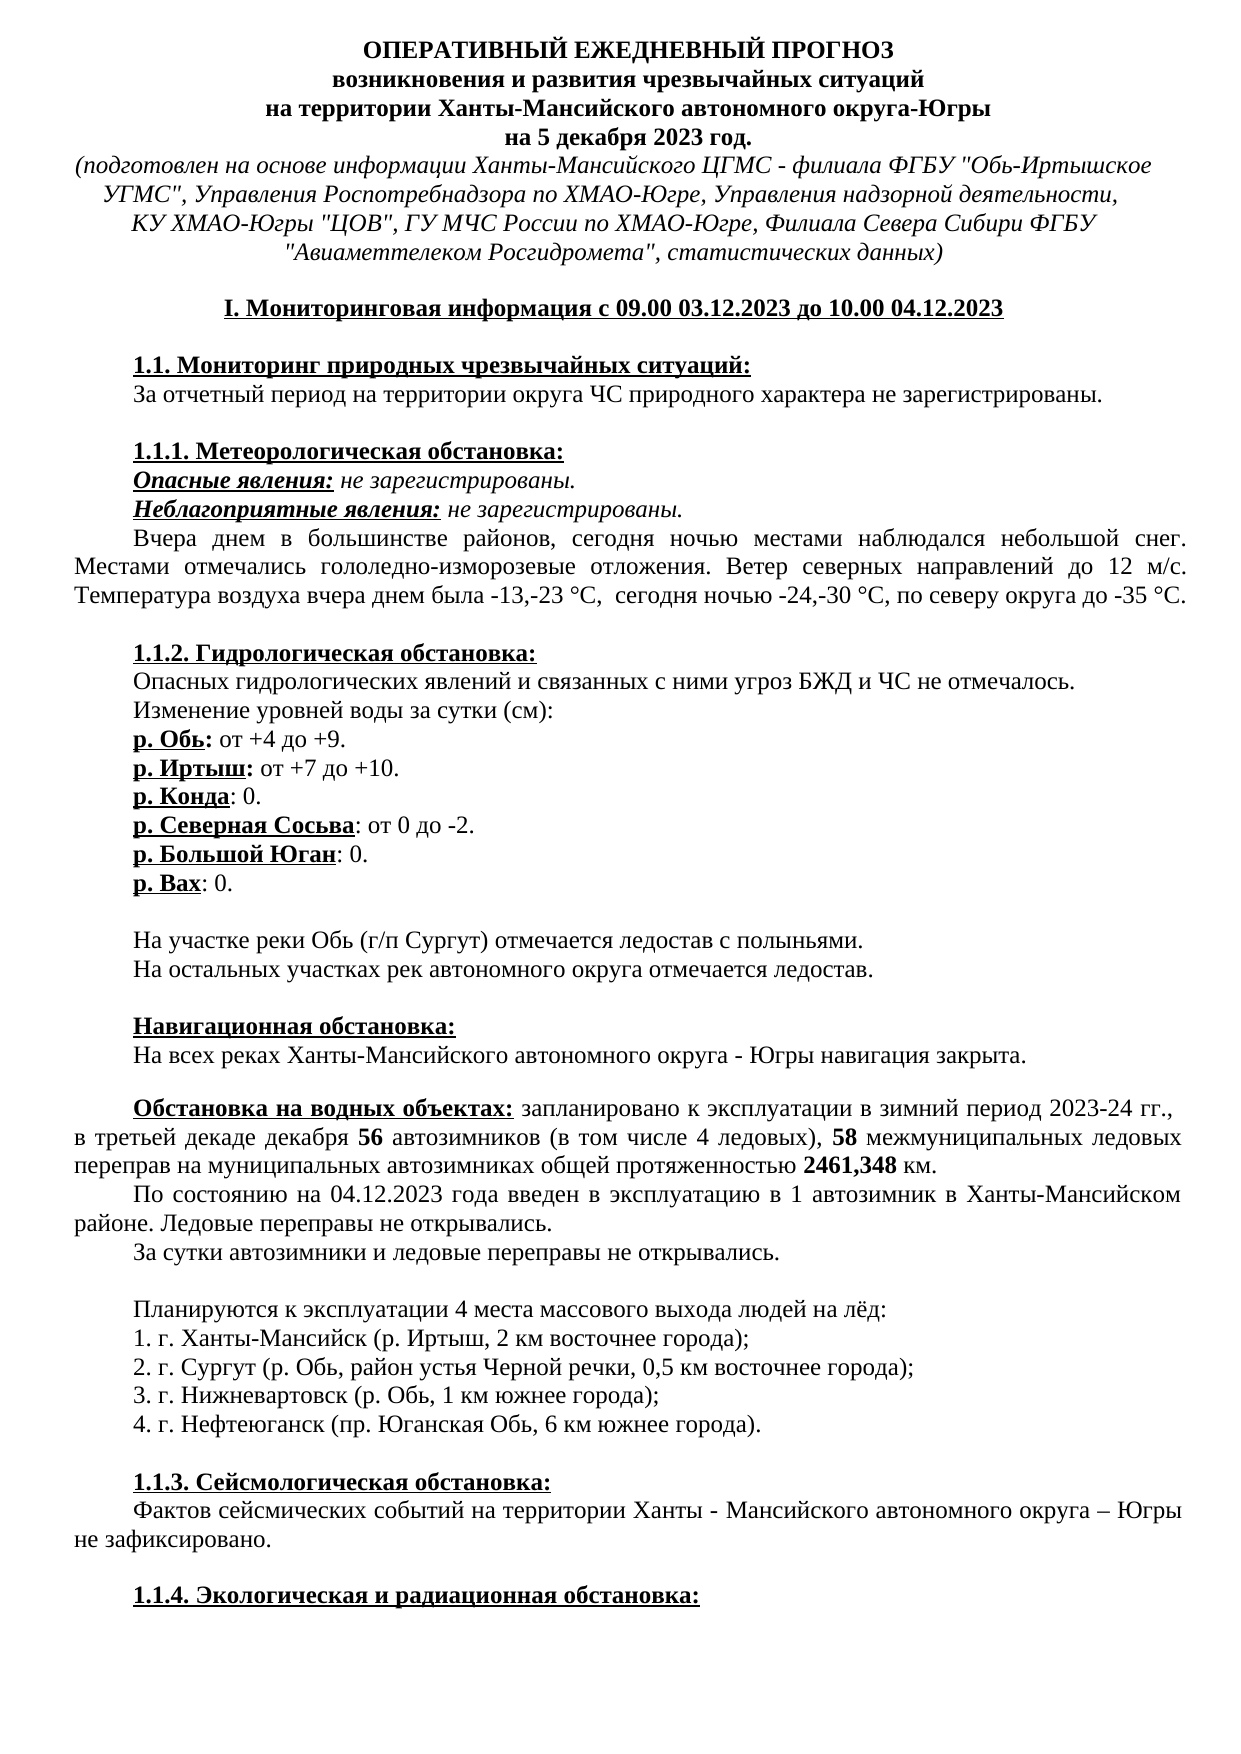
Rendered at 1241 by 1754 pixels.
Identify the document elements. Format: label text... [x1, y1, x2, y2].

text По состоянию на 04.12.2023 года введен в эксплуатацию в 1 автозимник в Ханты-Мансийском районе. Ледовые переправы не открывались. [74, 1179, 1182, 1237]
text Опасные явления: не зарегистрированы. [74, 465, 1182, 494]
text р. Конда: 0. [74, 781, 1182, 810]
text на территории Ханты-Мансийского автономного округа-Югры [74, 93, 1153, 122]
text р. Обь: от +4 до +9. [74, 724, 1182, 753]
text За отчетный период на территории округа ЧС природного характера не зарегистрированы. [74, 379, 1182, 408]
text 1.1.3. Сейсмологическая обстановка: [74, 1467, 1182, 1496]
text 4. г. Нефтеюганск (пр. Юганская Обь, 6 км южнее города). [74, 1409, 1182, 1438]
text На всех реках Ханты-Мансийского автономного округа - Югры навигация закрыта. [74, 1040, 1182, 1069]
text на 5 декабря 2023 год. [74, 122, 1153, 150]
text 1.1.4. Экологическая и радиационная обстановка: [74, 1582, 1182, 1609]
text Изменение уровней воды за сутки (см): [74, 695, 1182, 724]
text Фактов сейсмических событий на территории Ханты - Мансийского автономного округа – Югры не зафиксировано. [74, 1496, 1182, 1553]
text Планируются к эксплуатации 4 места массового выхода людей на лёд: [74, 1294, 1182, 1323]
text I. Мониторинговая информация с 09.00 03.12.2023 до 10.00 04.12.2023 [74, 294, 1153, 321]
text На остальных участках рек автономного округа отмечается ледостав. [74, 954, 1182, 983]
text (подготовлен на основе информации Ханты-Мансийского ЦГМС - филиала ФГБУ "Обь-Иртышское УГМС", Управления Роспотребнадзора по ХМАО-Югре, Управления надзорной деятельности, КУ ХМАО-Югры "ЦОВ", ГУ МЧС России по ХМАО-Югре, Филиала Севера Сибири ФГБУ "Авиаметтелеком Росгидромета", статистических данных) [74, 150, 1153, 265]
text 1.1. Мониторинг природных чрезвычайных ситуаций: [74, 350, 1153, 379]
text р. Вах: 0. [74, 868, 1182, 896]
text Навигационная обстановка: [74, 1011, 1182, 1040]
text Вчера днем в большинстве районов, сегодня ночью местами наблюдался небольшой снег. Местами отмечались гололедно-изморозевые отложения. Ветер северных направлений до 12 м/с. Температура воздуха вчера днем была -13,-23 °С, сегодня ночью -24,-30 °С, по северу округа до -35 °С. [74, 523, 1188, 609]
text Обстановка на водных объектах: запланировано к эксплуатации в зимний период 2023-24 гг., в третьей декаде декабря 56 автозимников (в том числе 4 ледовых), 58 межмуниципальных ледовых переправ на муниципальных автозимниках общей протяженностью 2461,348 км. [74, 1093, 1182, 1179]
text 1.1.1. Метеорологическая обстановка: [74, 436, 1187, 465]
text За сутки автозимники и ледовые переправы не открывались. [74, 1237, 1182, 1266]
text 3. г. Нижневартовск (р. Обь, 1 км южнее города); [74, 1381, 1182, 1409]
text р. Северная Сосьва: от 0 до -2. [74, 810, 1182, 839]
text р. Большой Юган: 0. [74, 839, 1182, 868]
text На участке реки Обь (г/п Сургут) отмечается ледостав с полыньями. [74, 925, 1182, 954]
text возникновения и развития чрезвычайных ситуаций [74, 64, 1153, 93]
text Опасных гидрологических явлений и связанных с ними угроз БЖД и ЧС не отмечалось. [74, 666, 1182, 695]
text 1.1.2. Гидрологическая обстановка: [74, 638, 1187, 666]
text ОПЕРАТИВНЫЙ ЕЖЕДНЕВНЫЙ ПРОГНОЗ [74, 35, 1153, 64]
text 2. г. Сургут (р. Обь, район устья Черной речки, 0,5 км восточнее города); [74, 1352, 1182, 1381]
text 1. г. Ханты-Мансийск (р. Иртыш, 2 км восточнее города); [74, 1323, 1182, 1352]
text р. Иртыш: от +7 до +10. [74, 753, 1182, 781]
text Неблагоприятные явления: не зарегистрированы. [74, 494, 1182, 523]
